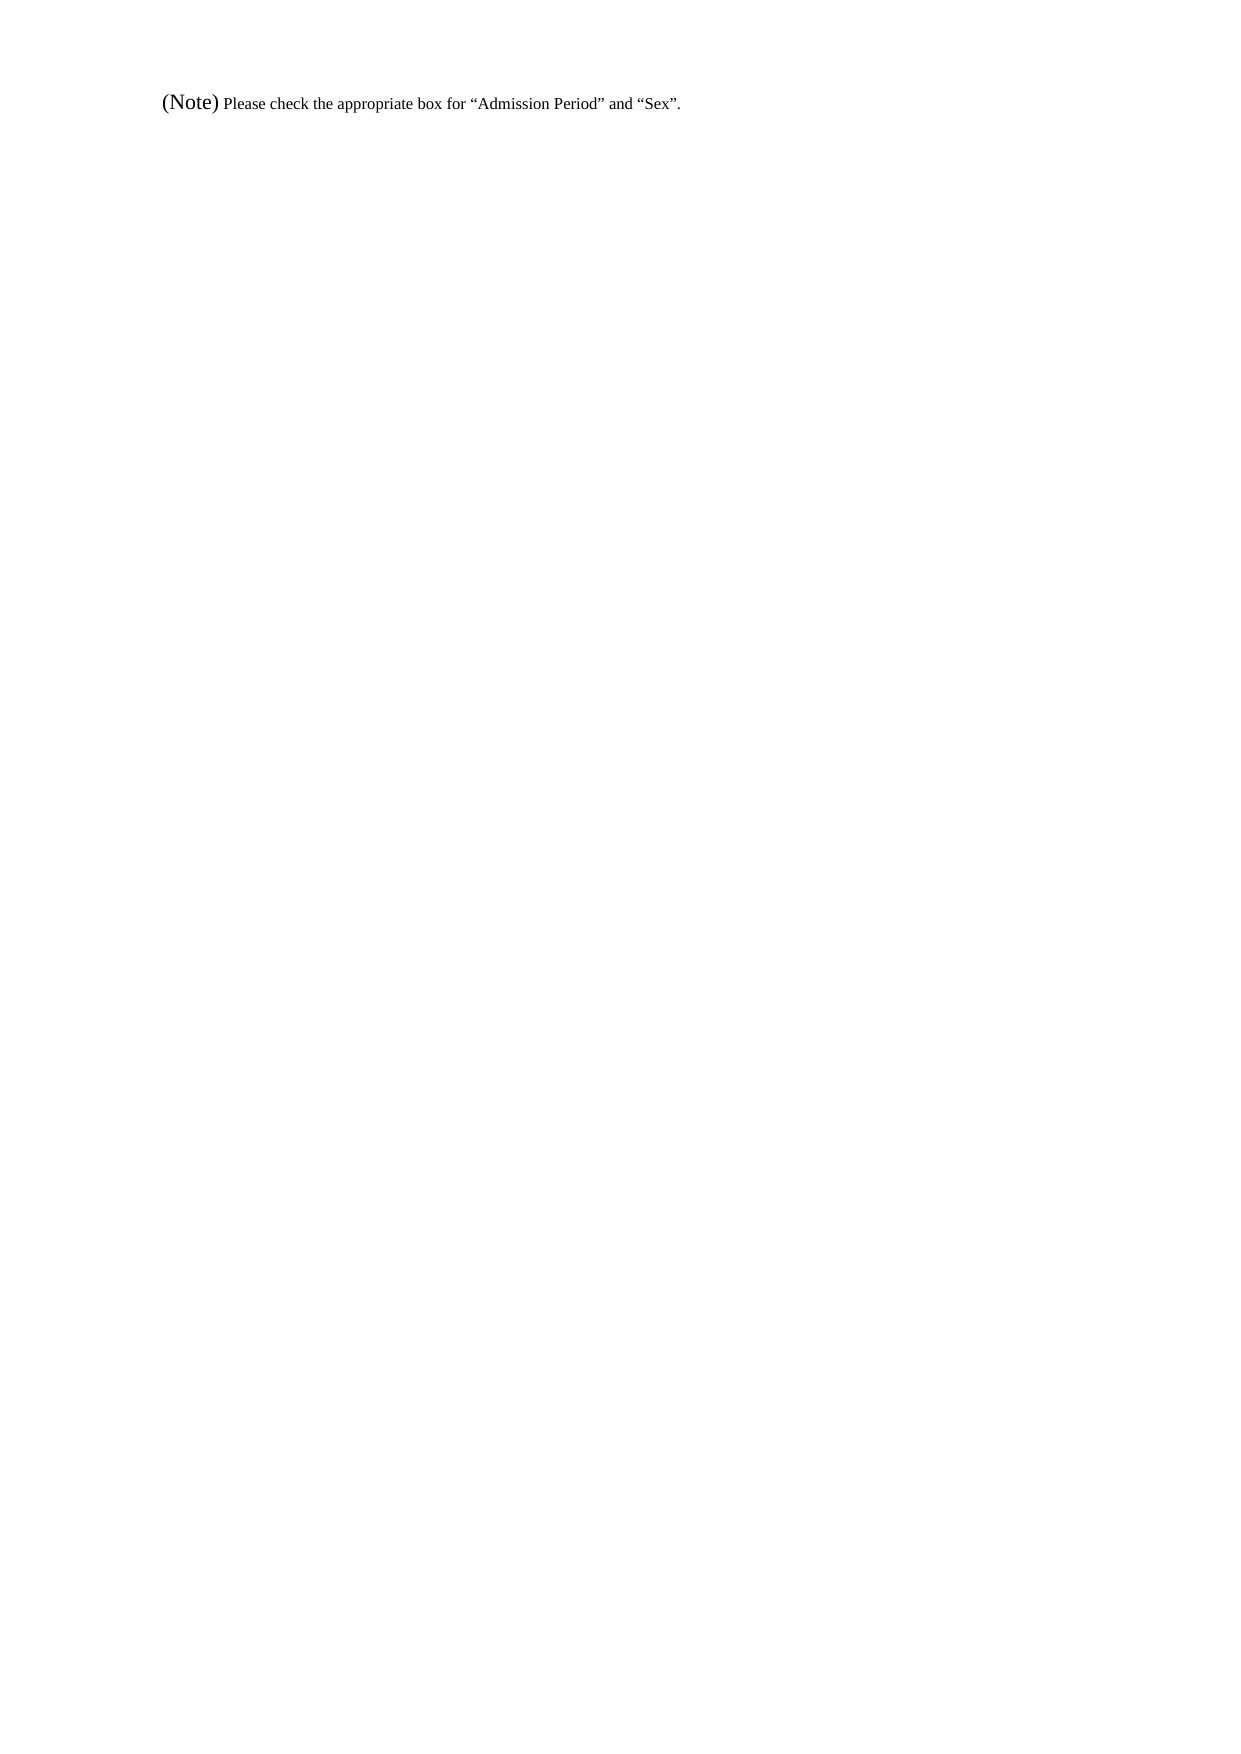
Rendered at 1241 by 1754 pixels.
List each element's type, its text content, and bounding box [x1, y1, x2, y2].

text (Note) Please check the appropriate box for “Admission Period” and “Sex”. [118, 89, 1122, 114]
